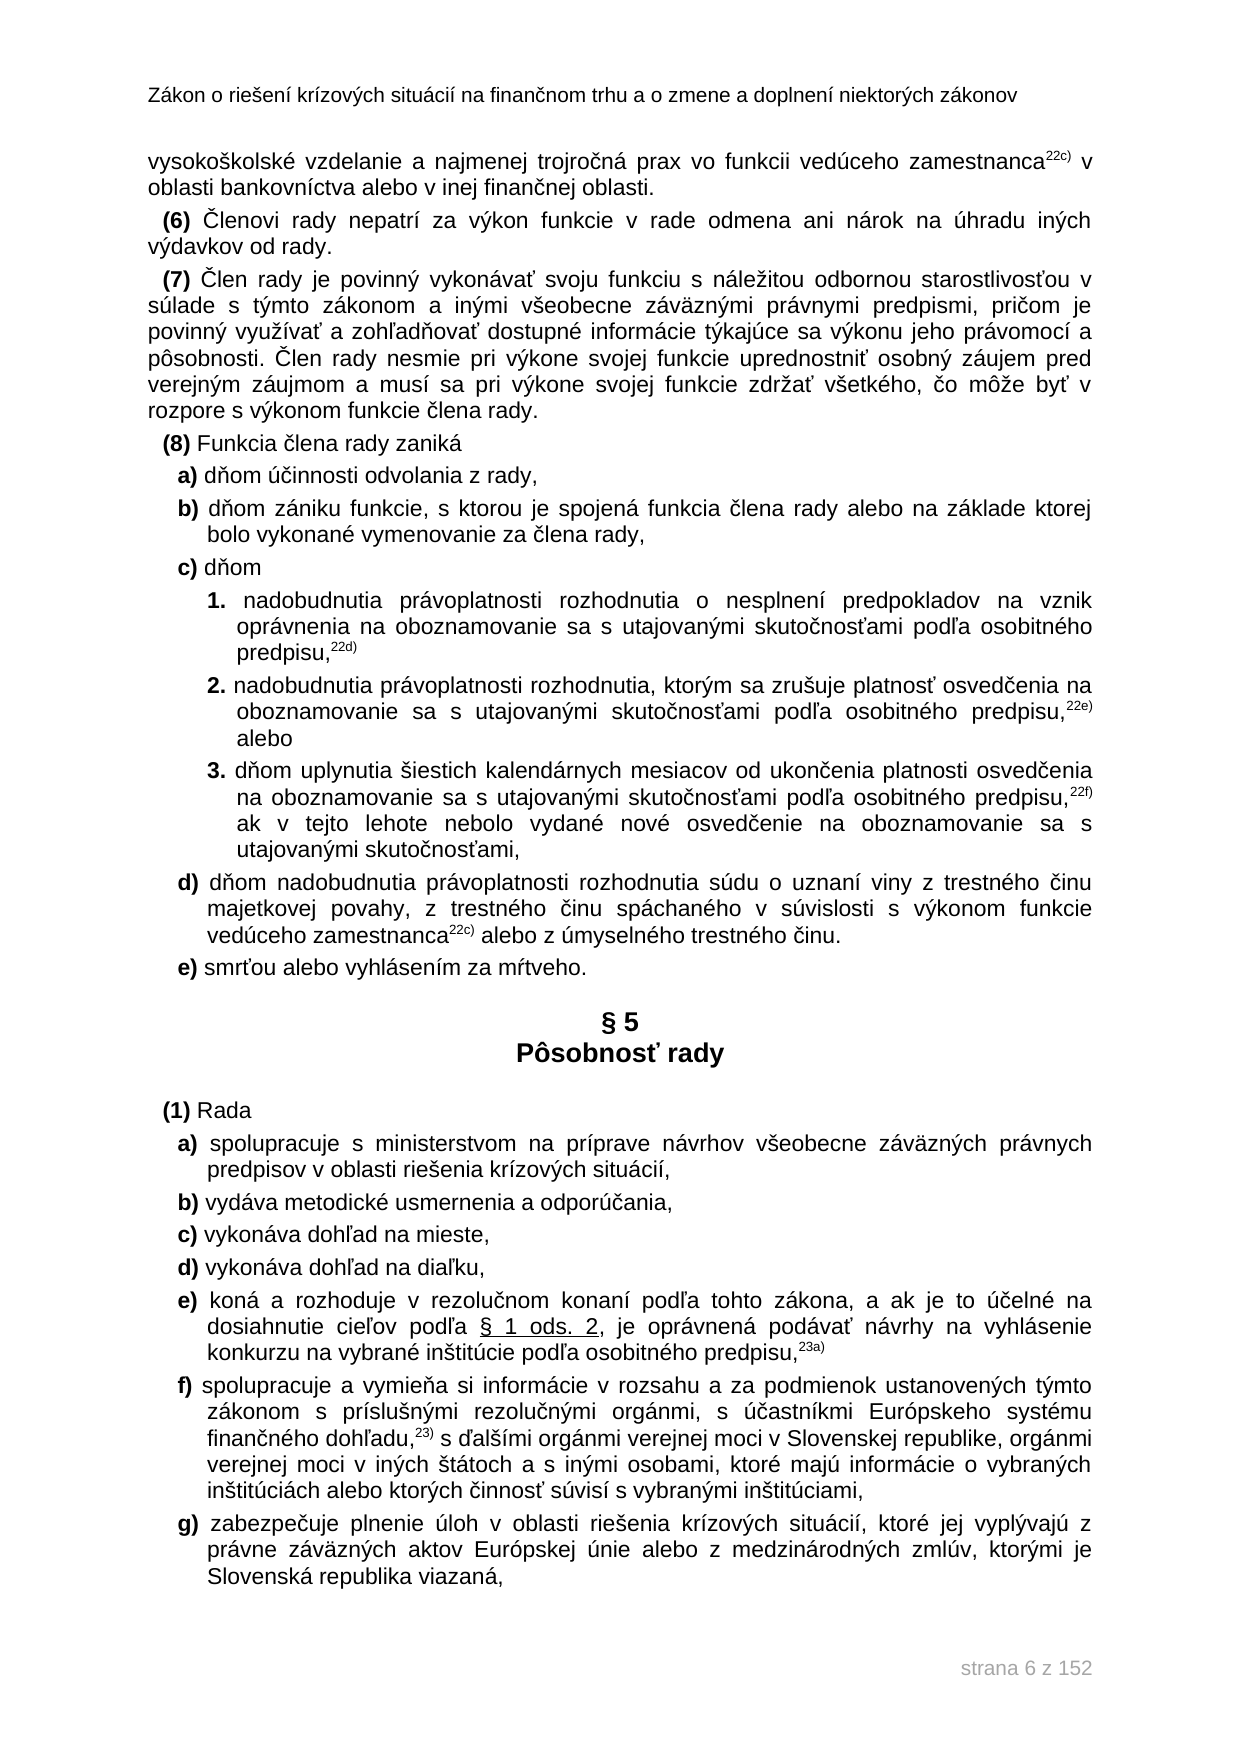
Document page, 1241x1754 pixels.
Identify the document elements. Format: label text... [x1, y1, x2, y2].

text a) dňom účinnosti odvolania z rady, [177, 462, 1093, 489]
text b) vydáva metodické usmernenia a odporúčania, [177, 1189, 1093, 1215]
text 3. dňom uplynutia šiestich kalendárnych mesiacov od ukončenia platnosti osvedčenia na oboznamovanie sa s utajovanými skutočnosťami podľa osobitného predpisu,22f) ak v tejto lehote nebolo vydané nové osvedčenie na oboznamovanie sa s utajovanými skutočnosťami, [207, 757, 1093, 863]
text § 5 Pôsobnosť rady [148, 1006, 1093, 1068]
text g) zabezpečuje plnenie úloh v oblasti riešenia krízových situácií, ktoré jej vyplývajú z právne záväzných aktov Európskej únie alebo z medzinárodných zmlúv, ktorými je Slovenská republika viazaná, [177, 1510, 1093, 1589]
text 1. nadobudnutia právoplatnosti rozhodnutia o nesplnení predpokladov na vznik oprávnenia na oboznamovanie sa s utajovanými skutočnosťami podľa osobitného predpisu,22d) [207, 587, 1093, 666]
text (8) Funkcia člena rady zaniká [148, 430, 1093, 456]
text c) vykonáva dohľad na mieste, [177, 1221, 1093, 1248]
text b) dňom zániku funkcie, s ktorou je spojená funkcia člena rady alebo na základe ktorej bolo vykonané vymenovanie za člena rady, [177, 495, 1093, 548]
text (7) Člen rady je povinný vykonávať svoju funkciu s náležitou odbornou starostlivosťou v súlade s týmto zákonom a inými všeobecne záväznými právnymi predpismi, pričom je povinný využívať a zohľadňovať dostupné informácie týkajúce sa výkonu jeho právomocí a pôsobnosti. Člen rady nesmie pri výkone svojej funkcie uprednostniť osobný záujem pred verejným záujmom a musí sa pri výkone svojej funkcie zdržať všetkého, čo môže byť v rozpore s výkonom funkcie člena rady. [148, 266, 1093, 424]
text e) koná a rozhoduje v rezolučnom konaní podľa tohto zákona, a ak je to účelné na dosiahnutie cieľov podľa § 1 ods. 2, je oprávnená podávať návrhy na vyhlásenie konkurzu na vybrané inštitúcie podľa osobitného predpisu,23a) [177, 1287, 1093, 1366]
text (6) Členovi rady nepatrí za výkon funkcie v rade odmena ani nárok na úhradu iných výdavkov od rady. [148, 207, 1093, 259]
text (1) Rada [148, 1097, 1093, 1124]
text 2. nadobudnutia právoplatnosti rozhodnutia, ktorým sa zrušuje platnosť osvedčenia na oboznamovanie sa s utajovanými skutočnosťami podľa osobitného predpisu,22e) alebo [207, 672, 1093, 751]
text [148, 148, 1093, 200]
text c) dňom [177, 554, 1093, 580]
text f) spolupracuje a vymieňa si informácie v rozsahu a za podmienok ustanovených týmto zákonom s príslušnými rezolučnými orgánmi, s účastníkmi Európskeho systému finančného dohľadu,23) s ďalšími orgánmi verejnej moci v Slovenskej republike, orgánmi verejnej moci v iných štátoch a s inými osobami, ktoré majú informácie o vybraných inštitúciách alebo ktorých činnosť súvisí s vybranými inštitúciami, [177, 1372, 1093, 1504]
text a) spolupracuje s ministerstvom na príprave návrhov všeobecne záväzných právnych predpisov v oblasti riešenia krízových situácií, [177, 1130, 1093, 1183]
text e) smrťou alebo vyhlásením za mŕtveho. [177, 954, 1093, 981]
text d) dňom nadobudnutia právoplatnosti rozhodnutia súdu o uznaní viny z trestného činu majetkovej povahy, z trestného činu spáchaného v súvislosti s výkonom funkcie vedúceho zamestnanca22c) alebo z úmyselného trestného činu. [177, 869, 1093, 948]
text d) vykonáva dohľad na diaľku, [177, 1254, 1093, 1280]
